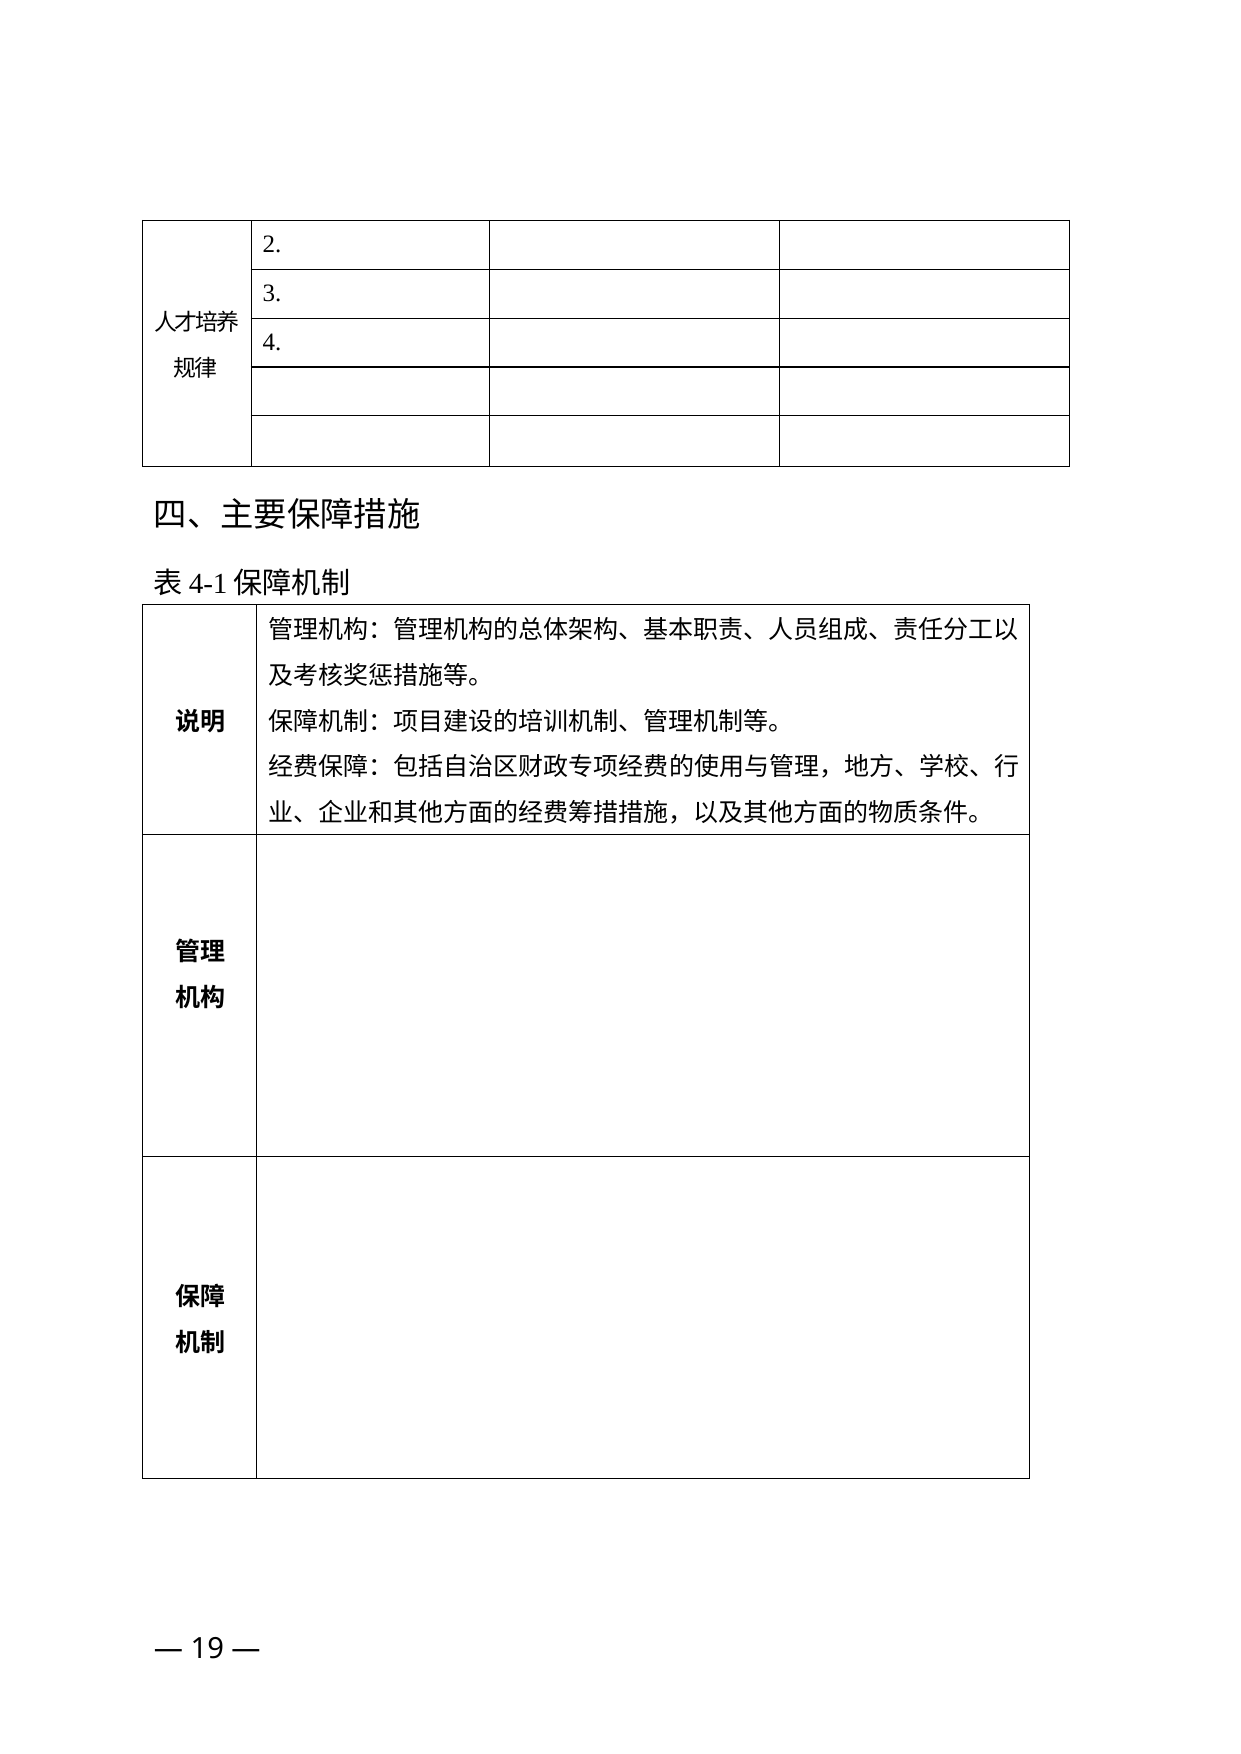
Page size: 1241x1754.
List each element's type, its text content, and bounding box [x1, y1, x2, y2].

table_cell 总结技能人才培养规律 [143, 221, 251, 466]
table_cell 4. [252, 319, 489, 366]
table_cell [257, 1157, 1029, 1478]
table_cell [780, 221, 1069, 269]
table_cell [490, 416, 779, 466]
table_cell [257, 835, 1029, 1156]
table_cell 3. [252, 270, 489, 317]
text 表4-1保障机制 [153, 558, 1087, 604]
text 四、主要保障措施 [153, 467, 1087, 558]
table_cell 管理 机构 [143, 835, 256, 1156]
table_header 说明 [143, 605, 256, 833]
table_cell [780, 368, 1069, 415]
table_cell [490, 270, 779, 317]
table_cell 2. [252, 221, 489, 269]
table_cell [252, 416, 489, 466]
table_cell [780, 319, 1069, 366]
table_cell [490, 368, 779, 415]
table_cell 保障 机制 [143, 1157, 256, 1478]
table_cell [490, 319, 779, 366]
table_cell [780, 416, 1069, 466]
table_cell [252, 368, 489, 415]
table_cell [490, 221, 779, 269]
table_cell [780, 270, 1069, 317]
table_header 管理机构：管理机构的总体架构、基本职责、人员组成、责任分工以及考核奖惩措施等。 保障机制：项目建设的培训机制、管理机制等。 经费保障：包括自治区财政专项经费的使用与管理，地方、学校、行业、企业和其他方面的经费筹措措施，以及其他方面的物质条件。 [257, 605, 1029, 833]
